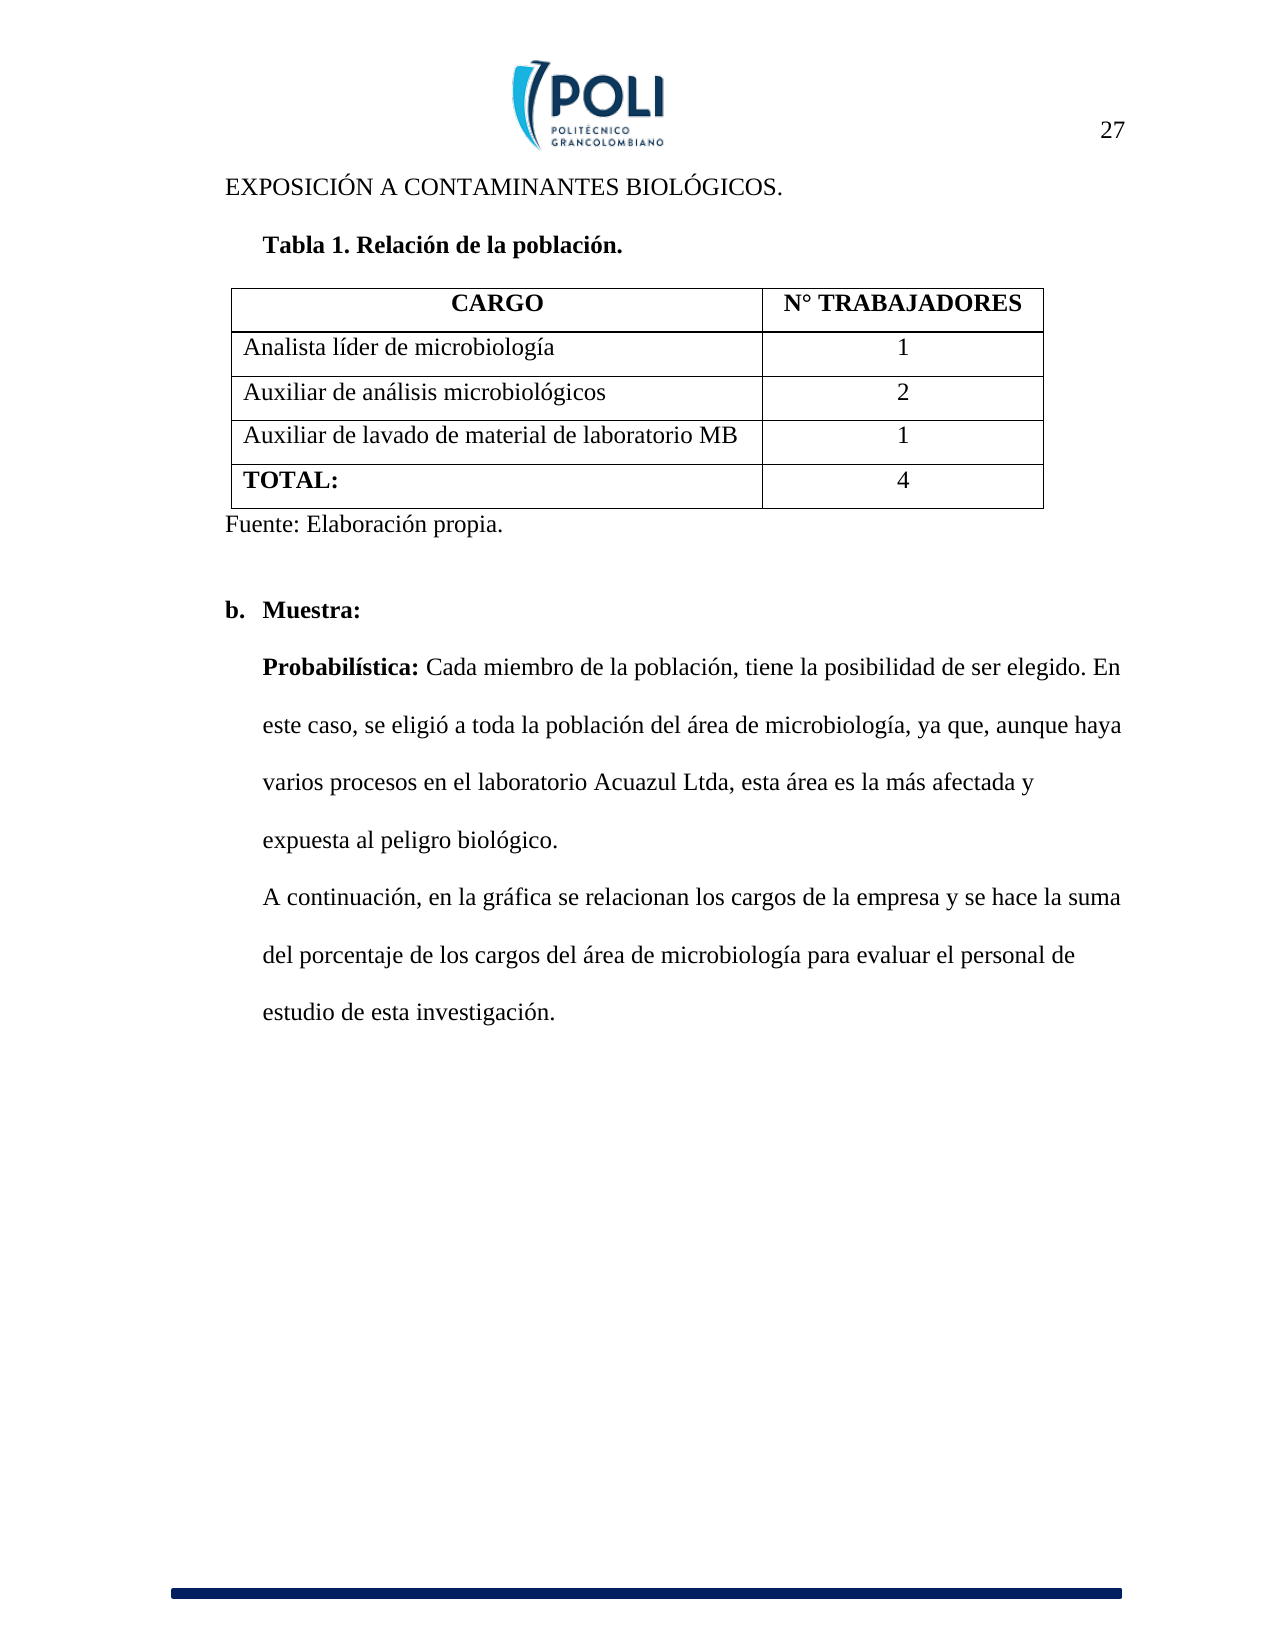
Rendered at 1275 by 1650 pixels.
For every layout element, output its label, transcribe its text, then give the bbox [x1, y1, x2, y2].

table_cell 2 [763, 377, 1043, 419]
table_header N° TRABAJADORES [763, 289, 1043, 331]
picture [483, 58, 694, 153]
table_cell TOTAL: [232, 465, 762, 508]
table_cell Auxiliar de lavado de material de laboratorio MB [232, 421, 762, 464]
table_cell Auxiliar de análisis microbiológicos [232, 377, 762, 419]
text Fuente: Elaboración propia. [150, 509, 1125, 537]
table_header CARGO [232, 289, 762, 331]
table_cell 1 [763, 421, 1043, 464]
list A continuación, en la gráfica se relacionan los cargos de la empresa y se hace la suma del porcentaje de los cargos del área de microbiología para evaluar el personal de estudio de esta investigación. [262, 882, 1125, 1026]
table_cell 1 [763, 333, 1043, 376]
list Muestra: [225, 595, 1125, 624]
list Tabla 1. Relación de la población. [262, 230, 1125, 259]
table_cell Analista líder de microbiología [232, 333, 762, 376]
list Probabilística: Cada miembro de la población, tiene la posibilidad de ser elegido. En este caso, se eligió a toda la población del área de microbiología, ya que, aunque haya varios procesos en el laboratorio Acuazul Ltda, esta área es la más afectada y expuesta al peligro biológico. [262, 652, 1125, 854]
table_cell 4 [763, 465, 1043, 508]
